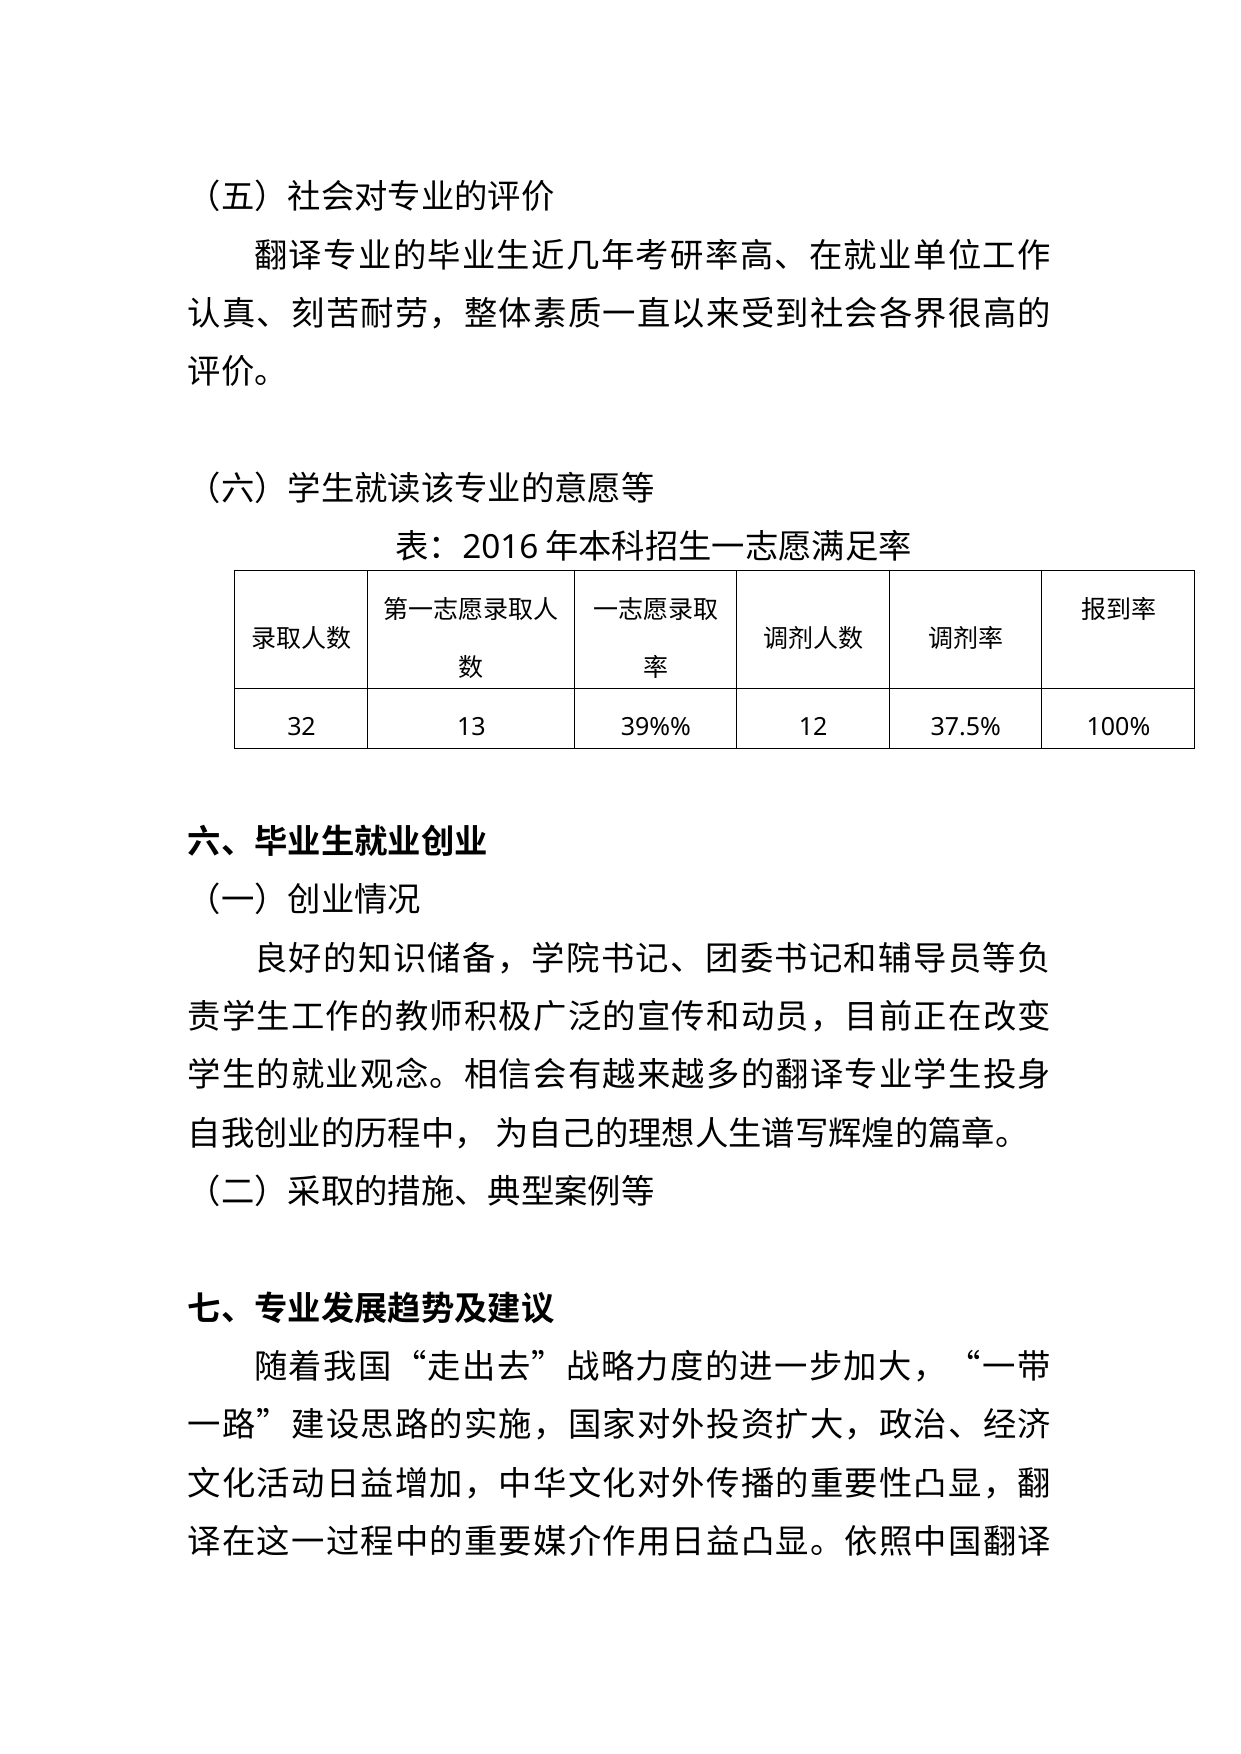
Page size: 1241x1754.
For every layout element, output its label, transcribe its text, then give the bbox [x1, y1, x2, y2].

table_header 第一志愿录取人数 [368, 571, 574, 688]
text 六、毕业生就业创业 [187, 807, 1053, 865]
text 翻译专业的毕业生近几年考研率高、在就业单位工作认真、刻苦耐劳，整体素质一直以来受到社会各界很高的评价。 [187, 220, 1053, 395]
table_header 调剂人数 [737, 571, 889, 688]
table_header 报到率 [1042, 571, 1194, 688]
text 表：2016年本科招生一志愿满足率 [187, 512, 1053, 570]
text （六）学生就读该专业的意愿等 [187, 454, 1053, 512]
text （五）社会对专业的评价 [187, 162, 1053, 220]
table_header 调剂率 [890, 571, 1041, 688]
table_cell 32 [235, 689, 367, 747]
table_cell 12 [737, 689, 889, 747]
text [187, 1332, 1053, 1565]
table_header 录取人数 [235, 571, 367, 688]
table_cell 100% [1042, 689, 1194, 747]
text （二）采取的措施、典型案例等 [187, 1157, 1053, 1215]
table_header 一志愿录取率 [575, 571, 736, 688]
text 良好的知识储备，学院书记、团委书记和辅导员等负责学生工作的教师积极广泛的宣传和动员，目前正在改变学生的就业观念。相信会有越来越多的翻译专业学生投身自我创业的历程中， 为自己的理想人生谱写辉煌的篇章。 [187, 923, 1053, 1157]
table_cell 13 [368, 689, 574, 747]
text 七、专业发展趋势及建议 [187, 1273, 1053, 1332]
table_cell 37.5% [890, 689, 1041, 747]
text （一）创业情况 [187, 865, 1053, 923]
table_cell 39%% [575, 689, 736, 747]
